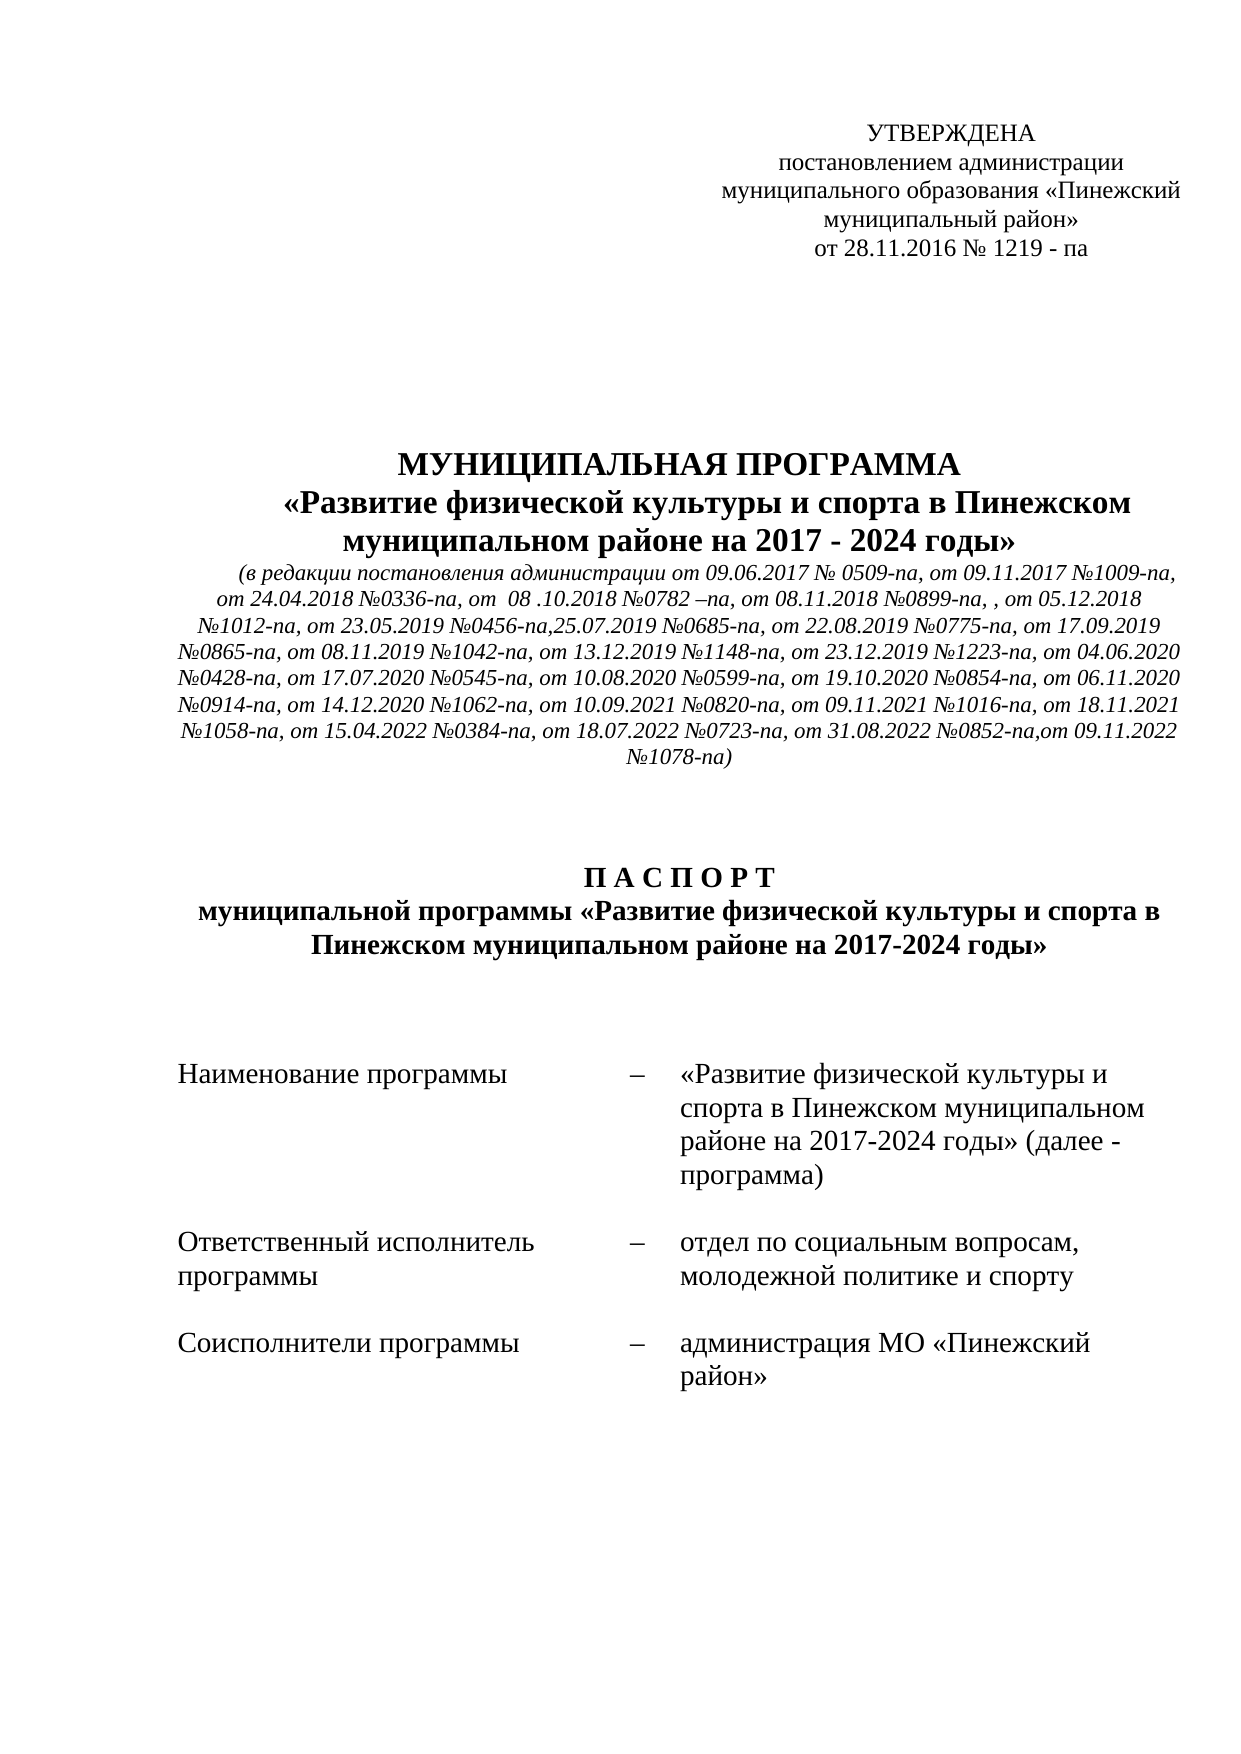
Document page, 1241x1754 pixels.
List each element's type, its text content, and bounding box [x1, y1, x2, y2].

table_cell – [602, 1325, 672, 1425]
table_cell администрация МО «Пинежский район» [673, 1325, 1174, 1425]
table_cell – [602, 1224, 672, 1325]
text УТВЕРЖДЕНА [721, 118, 1181, 147]
text муниципальной программы «Развитие физической культуры и спорта в Пинежском муниципальном районе на 2017-2024 годы» [177, 893, 1181, 961]
table_cell отдел по социальным вопросам, молодежной политике и спорту [673, 1224, 1174, 1325]
table_cell Ответственный исполнитель программы [170, 1224, 602, 1325]
table_cell Соисполнители программы [170, 1325, 602, 1425]
table_header «Развитие физической культуры и спорта в Пинежском муниципальном районе на 2017-2024 годы» (далее - программа) [673, 989, 1174, 1224]
table_header Наименование программы [170, 989, 602, 1224]
text (в редакции постановления администрации от 09.06.2017 № 0509-па, от 09.11.2017 №1009-па, от 24.04.2018 №0336-па, от 08 .10.2018 №0782 –па, от 08.11.2018 №0899-па, , от 05.12.2018 №1012-па, от 23.05.2019 №0456-па,25.07.2019 №0685-па, от 22.08.2019 №0775-па, от 17.09.2019 №0865-па, от 08.11.2019 №1042-па, от 13.12.2019 №1148-па, от 23.12.2019 №1223-па, от 04.06.2020 №0428-па, от 17.07.2020 №0545-па, от 10.08.2020 №0599-па, от 19.10.2020 №0854-па, от 06.11.2020 №0914-па, от 14.12.2020 №1062-па, от 10.09.2021 №0820-па, от 09.11.2021 №1016-па, от 18.11.2021 №1058-па, от 15.04.2022 №0384-па, от 18.07.2022 №0723-па, от 31.08.2022 №0852-па,от 09.11.2022 №1078-па) [177, 559, 1181, 770]
text «Развитие физической культуры и спорта в Пинежском муниципальном районе на 2017 - 2024 годы» [177, 482, 1181, 559]
text П А С П О Р Т [177, 860, 1181, 893]
text от 28.11.2016 № 1219 - па [721, 233, 1181, 262]
text постановлением администрации муниципального образования «Пинежский муниципальный район» [721, 147, 1181, 233]
text МУНИЦИПАЛЬНАЯ ПРОГРАММА [177, 444, 1181, 482]
table_header – [602, 989, 672, 1224]
